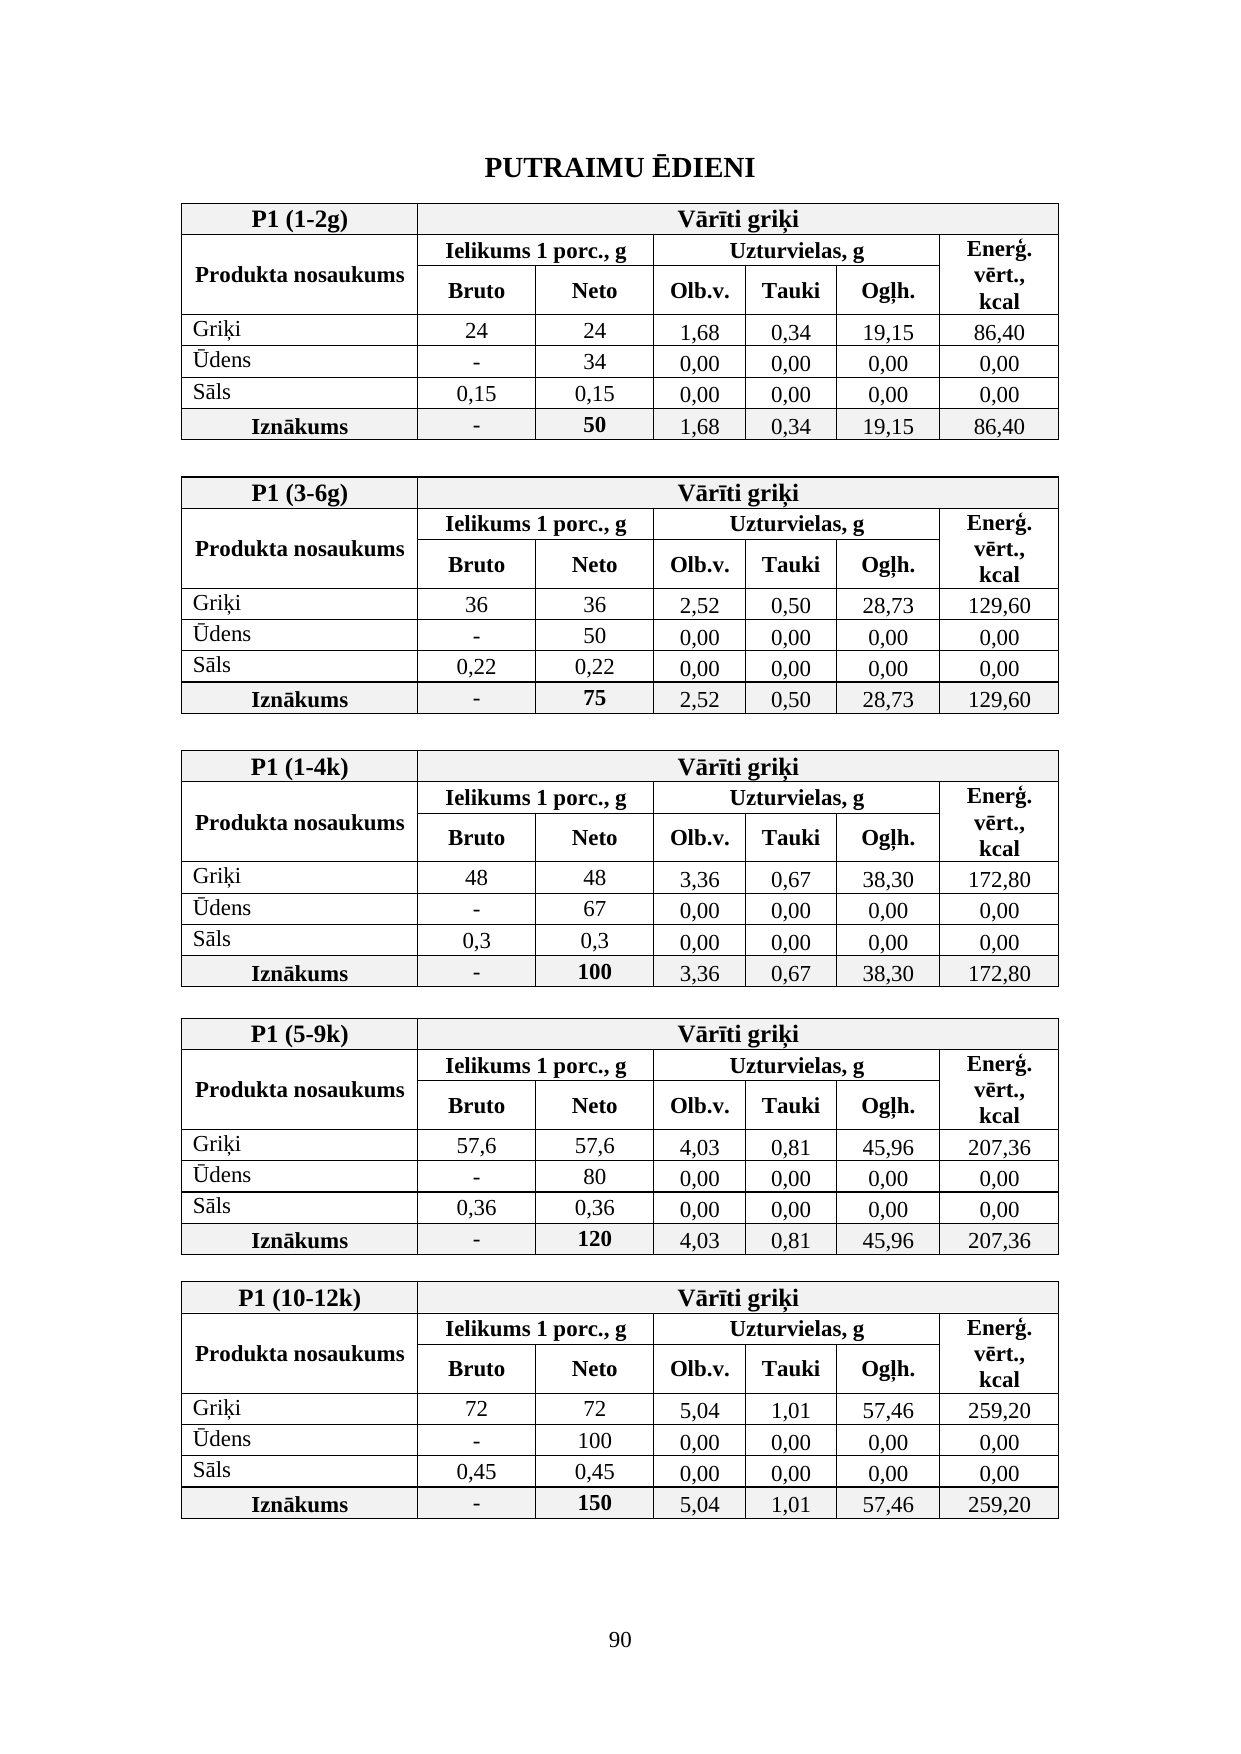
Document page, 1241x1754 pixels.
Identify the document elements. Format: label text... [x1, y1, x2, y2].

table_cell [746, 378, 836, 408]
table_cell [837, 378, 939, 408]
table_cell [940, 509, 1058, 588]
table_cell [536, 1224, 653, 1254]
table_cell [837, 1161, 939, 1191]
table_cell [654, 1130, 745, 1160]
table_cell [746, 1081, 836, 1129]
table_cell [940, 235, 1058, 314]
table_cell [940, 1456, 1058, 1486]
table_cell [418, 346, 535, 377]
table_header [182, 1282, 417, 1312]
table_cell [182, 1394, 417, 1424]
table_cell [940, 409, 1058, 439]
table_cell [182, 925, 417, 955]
text PUTRAIMU ĒDIENI [187, 150, 1053, 183]
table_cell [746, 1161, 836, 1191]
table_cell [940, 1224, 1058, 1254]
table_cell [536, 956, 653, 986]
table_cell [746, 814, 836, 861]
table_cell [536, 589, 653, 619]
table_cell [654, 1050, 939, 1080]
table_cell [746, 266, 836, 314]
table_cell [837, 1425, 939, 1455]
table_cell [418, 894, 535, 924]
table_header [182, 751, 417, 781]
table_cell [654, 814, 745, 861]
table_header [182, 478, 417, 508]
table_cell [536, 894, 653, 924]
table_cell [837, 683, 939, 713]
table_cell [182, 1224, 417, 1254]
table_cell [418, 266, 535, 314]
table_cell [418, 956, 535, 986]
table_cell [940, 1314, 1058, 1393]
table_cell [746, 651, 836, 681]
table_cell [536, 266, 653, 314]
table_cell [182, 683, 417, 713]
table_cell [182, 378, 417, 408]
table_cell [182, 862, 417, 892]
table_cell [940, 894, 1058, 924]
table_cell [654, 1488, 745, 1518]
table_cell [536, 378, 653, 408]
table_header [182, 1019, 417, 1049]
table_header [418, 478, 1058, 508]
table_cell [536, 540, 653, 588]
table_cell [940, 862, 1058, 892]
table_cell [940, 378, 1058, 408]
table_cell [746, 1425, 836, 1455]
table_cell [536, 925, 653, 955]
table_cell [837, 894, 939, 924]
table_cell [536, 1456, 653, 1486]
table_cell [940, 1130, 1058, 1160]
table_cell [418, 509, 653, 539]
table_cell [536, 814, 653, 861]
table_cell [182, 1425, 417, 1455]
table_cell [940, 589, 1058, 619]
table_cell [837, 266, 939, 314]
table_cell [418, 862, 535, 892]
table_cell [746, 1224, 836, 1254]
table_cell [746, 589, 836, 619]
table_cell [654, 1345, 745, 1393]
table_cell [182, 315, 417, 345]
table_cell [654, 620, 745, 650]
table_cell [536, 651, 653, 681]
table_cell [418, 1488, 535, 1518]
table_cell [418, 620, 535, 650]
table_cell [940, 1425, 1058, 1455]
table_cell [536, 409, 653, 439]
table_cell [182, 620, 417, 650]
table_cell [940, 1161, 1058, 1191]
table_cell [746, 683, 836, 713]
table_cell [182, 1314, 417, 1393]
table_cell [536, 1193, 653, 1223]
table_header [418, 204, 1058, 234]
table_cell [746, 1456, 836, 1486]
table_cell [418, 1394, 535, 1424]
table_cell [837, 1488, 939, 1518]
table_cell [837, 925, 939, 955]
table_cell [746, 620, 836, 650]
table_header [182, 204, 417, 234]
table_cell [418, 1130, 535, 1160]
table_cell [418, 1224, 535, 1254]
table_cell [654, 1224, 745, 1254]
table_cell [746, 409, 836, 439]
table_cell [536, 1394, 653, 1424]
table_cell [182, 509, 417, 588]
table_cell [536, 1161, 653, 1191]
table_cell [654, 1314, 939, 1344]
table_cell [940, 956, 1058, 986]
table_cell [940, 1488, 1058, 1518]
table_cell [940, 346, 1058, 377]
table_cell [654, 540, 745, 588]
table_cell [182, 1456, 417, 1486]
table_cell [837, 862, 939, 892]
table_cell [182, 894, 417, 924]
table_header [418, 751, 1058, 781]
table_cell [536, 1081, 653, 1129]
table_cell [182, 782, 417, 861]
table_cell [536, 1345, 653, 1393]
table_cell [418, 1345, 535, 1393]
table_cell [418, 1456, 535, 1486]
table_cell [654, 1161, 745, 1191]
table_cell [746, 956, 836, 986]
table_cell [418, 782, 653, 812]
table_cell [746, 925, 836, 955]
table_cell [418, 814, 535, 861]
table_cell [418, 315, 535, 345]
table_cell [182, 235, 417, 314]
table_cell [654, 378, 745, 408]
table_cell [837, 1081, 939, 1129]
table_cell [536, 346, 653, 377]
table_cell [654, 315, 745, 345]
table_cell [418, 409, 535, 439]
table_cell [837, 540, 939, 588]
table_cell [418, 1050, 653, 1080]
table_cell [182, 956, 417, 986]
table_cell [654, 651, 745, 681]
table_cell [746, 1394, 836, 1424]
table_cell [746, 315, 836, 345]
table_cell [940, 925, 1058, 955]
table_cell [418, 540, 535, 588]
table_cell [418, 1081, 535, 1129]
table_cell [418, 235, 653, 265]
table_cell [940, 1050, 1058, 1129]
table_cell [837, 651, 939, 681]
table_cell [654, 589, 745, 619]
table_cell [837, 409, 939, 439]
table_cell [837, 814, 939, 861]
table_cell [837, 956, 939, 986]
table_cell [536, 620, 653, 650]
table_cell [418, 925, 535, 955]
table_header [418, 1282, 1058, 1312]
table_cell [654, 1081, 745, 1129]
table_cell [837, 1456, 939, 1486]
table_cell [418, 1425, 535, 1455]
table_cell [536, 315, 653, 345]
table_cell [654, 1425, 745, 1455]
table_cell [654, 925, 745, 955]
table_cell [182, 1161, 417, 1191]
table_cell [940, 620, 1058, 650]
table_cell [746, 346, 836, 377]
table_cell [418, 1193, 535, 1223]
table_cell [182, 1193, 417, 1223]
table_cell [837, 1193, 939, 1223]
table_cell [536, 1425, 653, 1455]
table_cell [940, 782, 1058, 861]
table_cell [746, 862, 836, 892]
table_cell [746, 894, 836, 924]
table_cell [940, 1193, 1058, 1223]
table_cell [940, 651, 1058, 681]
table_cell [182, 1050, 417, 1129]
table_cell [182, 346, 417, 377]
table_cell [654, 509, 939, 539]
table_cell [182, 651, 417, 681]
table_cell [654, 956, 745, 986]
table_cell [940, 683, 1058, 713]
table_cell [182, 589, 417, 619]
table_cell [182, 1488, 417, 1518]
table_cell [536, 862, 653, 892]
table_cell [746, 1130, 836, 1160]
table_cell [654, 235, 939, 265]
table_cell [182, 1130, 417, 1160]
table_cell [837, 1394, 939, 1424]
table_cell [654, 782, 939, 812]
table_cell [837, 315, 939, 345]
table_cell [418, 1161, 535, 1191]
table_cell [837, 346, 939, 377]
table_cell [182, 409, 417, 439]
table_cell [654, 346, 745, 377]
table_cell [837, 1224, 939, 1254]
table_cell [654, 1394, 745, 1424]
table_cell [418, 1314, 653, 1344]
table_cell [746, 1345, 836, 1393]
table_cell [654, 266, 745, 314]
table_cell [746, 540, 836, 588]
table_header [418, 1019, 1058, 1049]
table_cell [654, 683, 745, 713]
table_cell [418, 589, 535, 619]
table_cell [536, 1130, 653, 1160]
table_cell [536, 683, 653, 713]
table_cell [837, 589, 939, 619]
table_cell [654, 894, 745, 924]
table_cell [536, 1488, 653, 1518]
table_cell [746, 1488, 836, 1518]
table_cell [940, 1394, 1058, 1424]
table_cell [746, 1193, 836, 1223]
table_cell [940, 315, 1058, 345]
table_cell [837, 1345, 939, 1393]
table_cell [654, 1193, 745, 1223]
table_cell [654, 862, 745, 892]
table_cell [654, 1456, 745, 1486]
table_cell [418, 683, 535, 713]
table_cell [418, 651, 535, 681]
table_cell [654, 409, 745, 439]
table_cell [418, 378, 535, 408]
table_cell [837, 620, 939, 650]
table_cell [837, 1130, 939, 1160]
